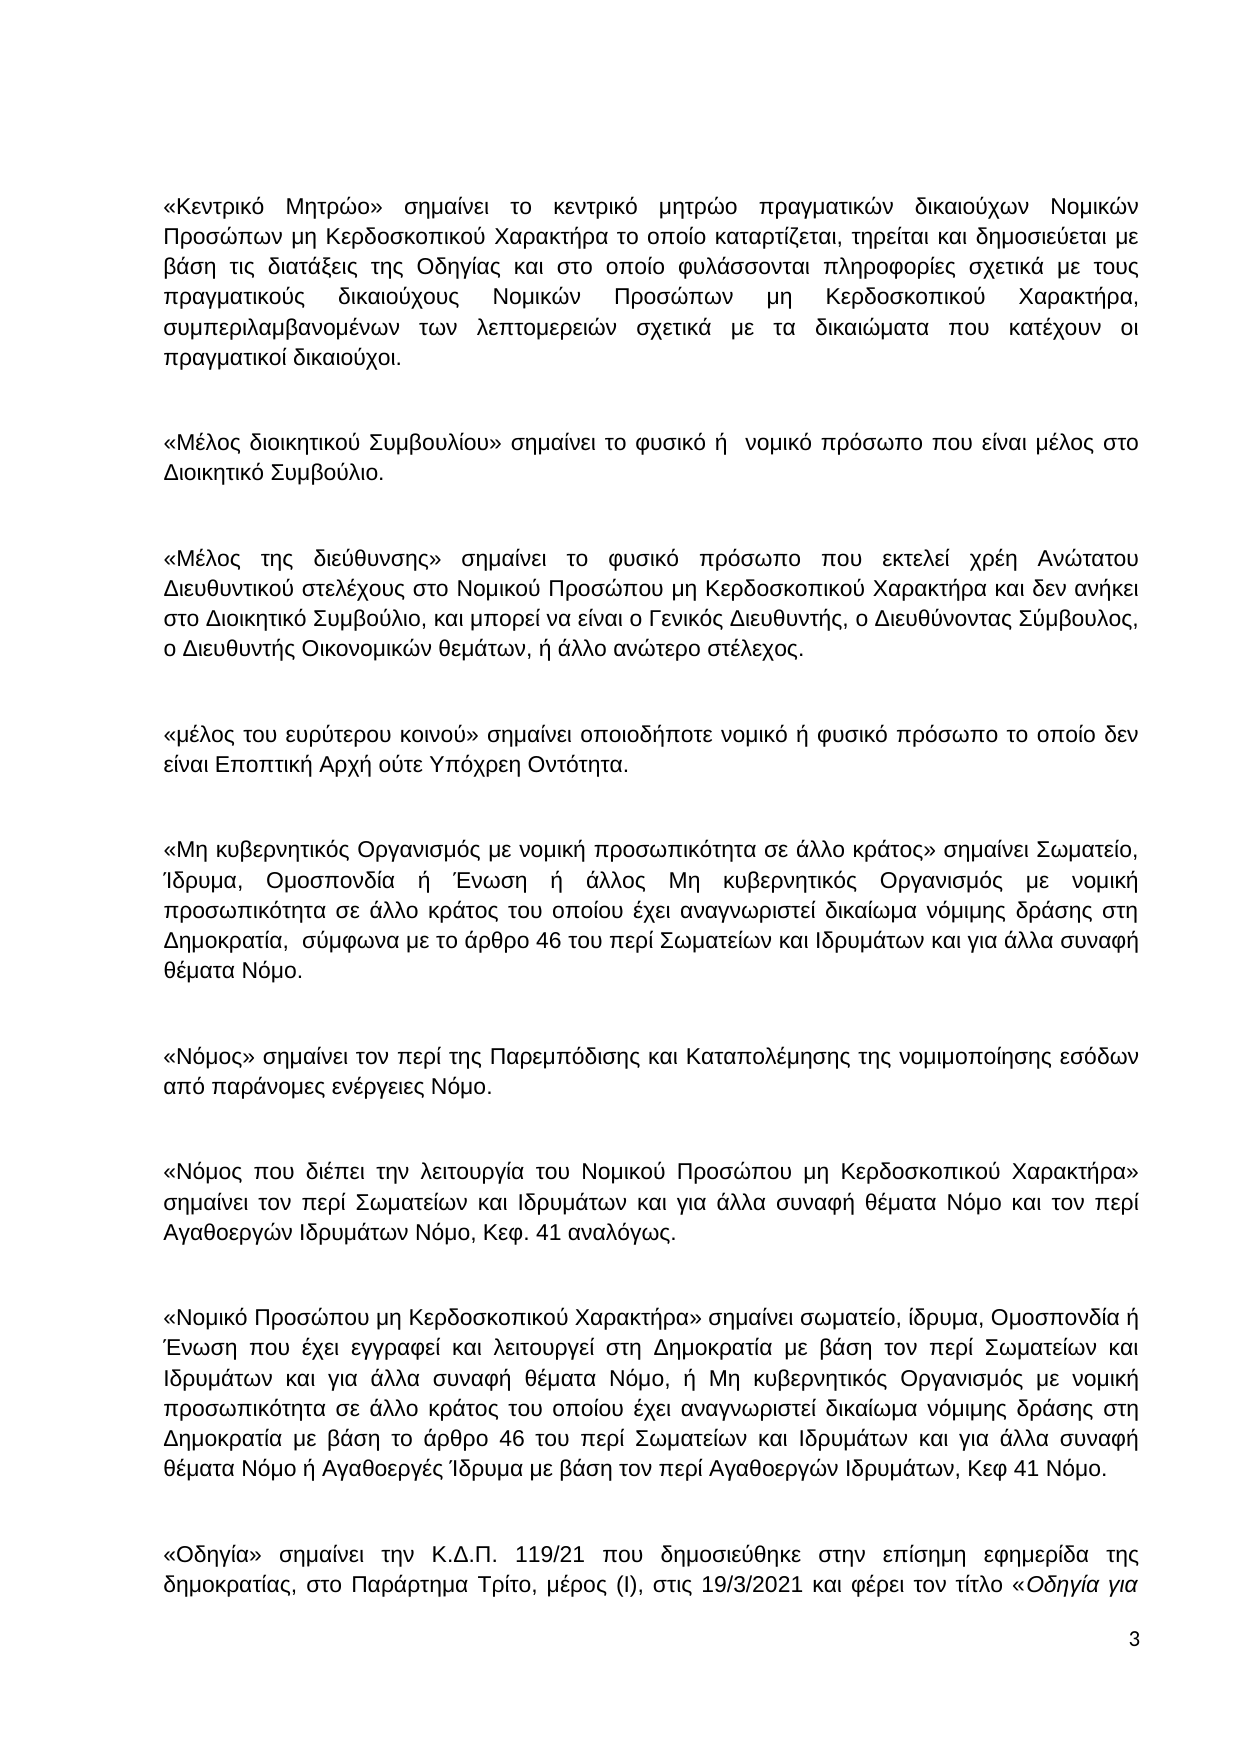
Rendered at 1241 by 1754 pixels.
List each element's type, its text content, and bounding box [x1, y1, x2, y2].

text «Μέλος διοικητικού Συμβουλίου» σημαίνει το φυσικό ή νομικό πρόσωπο που είναι μέλος στο Διοικητικό Συμβούλιο. [163, 429, 1140, 486]
text «Μέλος της διεύθυνσης» σημαίνει το φυσικό πρόσωπο που εκτελεί χρέη Ανώτατου Διευθυντικού στελέχους στο Νομικού Προσώπου μη Κερδοσκοπικού Χαρακτήρα και δεν ανήκει στο Διοικητικό Συμβούλιο, και μπορεί να είναι ο Γενικός Διευθυντής, ο Διευθύνοντας Σύμβουλος, ο Διευθυντής Οικονομικών θεμάτων, ή άλλο ανώτερο στέλεχος. [163, 545, 1140, 662]
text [163, 1541, 1140, 1597]
text «Νόμος» σημαίνει τον περί της Παρεμπόδισης και Καταπολέμησης της νομιμοποίησης εσόδων από παράνομες ενέργειες Νόμο. [163, 1043, 1140, 1099]
text «Νομικό Προσώπου μη Κερδοσκοπικού Χαρακτήρα» σημαίνει σωματείο, ίδρυμα, Ομοσπονδία ή Ένωση που έχει εγγραφεί και λειτουργεί στη Δημοκρατία με βάση τον περί Σωματείων και Ιδρυμάτων και για άλλα συναφή θέματα Νόμο, ή Μη κυβερνητικός Οργανισμός με νομική προσωπικότητα σε άλλο κράτος του οποίου έχει αναγνωριστεί δικαίωμα νόμιμης δράσης στη Δημοκρατία με βάση το άρθρο 46 του περί Σωματείων και Ιδρυμάτων και για άλλα συναφή θέματα Νόμο ή Αγαθοεργές Ίδρυμα με βάση τον περί Αγαθοεργών Ιδρυμάτων, Κεφ 41 Νόμο. [163, 1304, 1140, 1482]
text «Μη κυβερνητικός Οργανισμός με νομική προσωπικότητα σε άλλο κράτος» σημαίνει Σωματείο, Ίδρυμα, Ομοσπονδία ή Ένωση ή άλλος Μη κυβερνητικός Οργανισμός με νομική προσωπικότητα σε άλλο κράτος του οποίου έχει αναγνωριστεί δικαίωμα νόμιμης δράσης στη Δημοκρατία, σύμφωνα με το άρθρο 46 του περί Σωματείων και Ιδρυμάτων και για άλλα συναφή θέματα Νόμο. [163, 836, 1140, 984]
text «μέλος του ευρύτερου κοινού» σημαίνει οποιοδήποτε νομικό ή φυσικό πρόσωπο το οποίο δεν είναι Εποπτική Αρχή ούτε Υπόχρεη Οντότητα. [163, 721, 1140, 777]
text «Νόμος που διέπει την λειτουργία του Νομικού Προσώπου μη Κερδοσκοπικού Χαρακτήρα» σημαίνει τον περί Σωματείων και Ιδρυμάτων και για άλλα συναφή θέματα Νόμο και τον περί Αγαθοεργών Ιδρυμάτων Νόμο, Κεφ. 41 αναλόγως. [163, 1158, 1140, 1245]
text «Κεντρικό Μητρώο» σημαίνει το κεντρικό μητρώο πραγματικών δικαιούχων Νομικών Προσώπων μη Κερδοσκοπικού Χαρακτήρα το οποίο καταρτίζεται, τηρείται και δημοσιεύεται με βάση τις διατάξεις της Οδηγίας και στο οποίο φυλάσσονται πληροφορίες σχετικά με τους πραγματικούς δικαιούχους Νομικών Προσώπων μη Κερδοσκοπικού Χαρακτήρα, συμπεριλαμβανομένων των λεπτομερειών σχετικά με τα δικαιώματα που κατέχουν οι πραγματικοί δικαιούχοι. [163, 193, 1140, 370]
